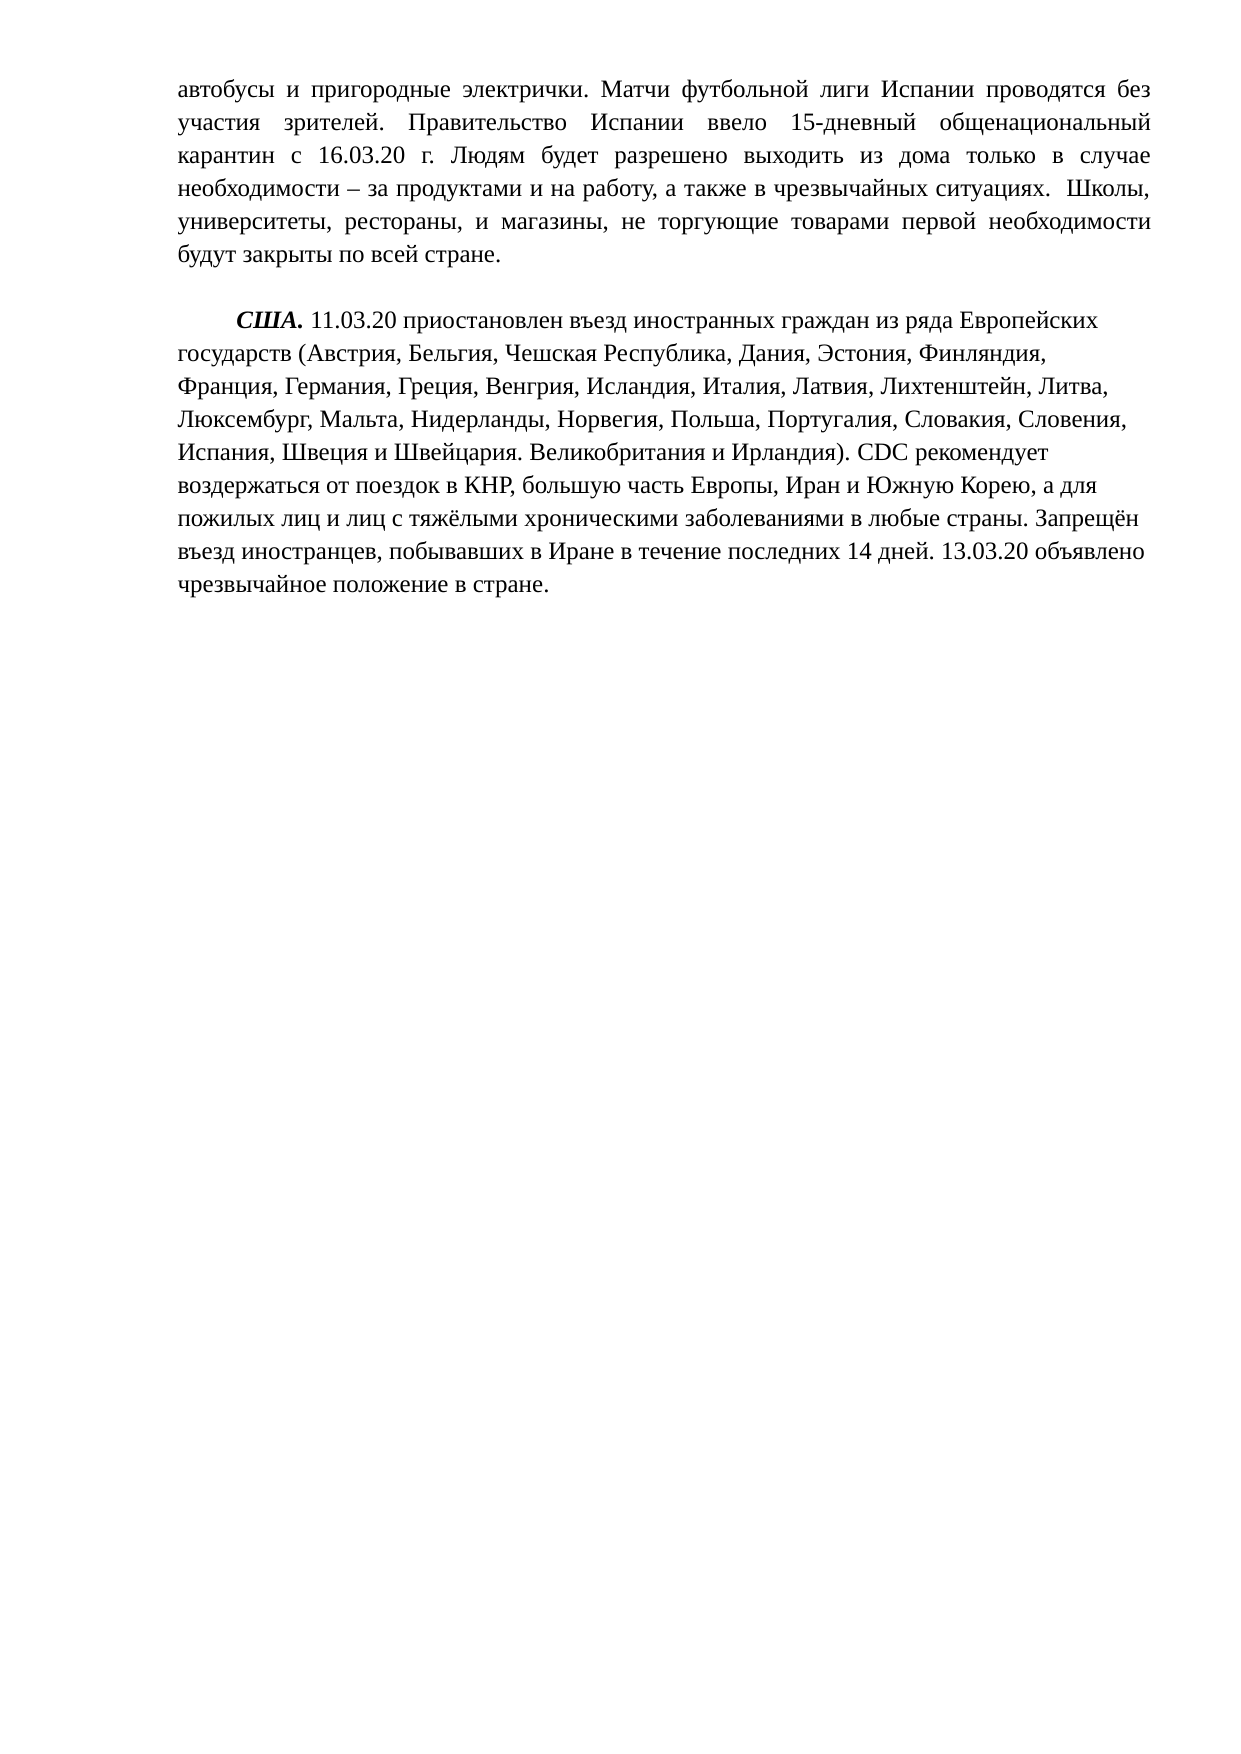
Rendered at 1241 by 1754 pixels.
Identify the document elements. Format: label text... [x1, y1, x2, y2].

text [177, 74, 1152, 268]
text США. 11.03.20 приостановлен въезд иностранных граждан из ряда Европейских государств (Австрия, Бельгия, Чешская Республика, Дания, Эстония, Финляндия, Франция, Германия, Греция, Венгрия, Исландия, Италия, Латвия, Лихтенштейн, Литва, Люксембург, Мальта, Нидерланды, Норвегия, Польша, Португалия, Словакия, Словения, Испания, Швеция и Швейцария. Великобритания и Ирландия). CDC рекомендует воздержаться от поездок в КНР, большую часть Европы, Иран и Южную Корею, а для пожилых лиц и лиц с тяжёлыми хроническими заболеваниями в любые страны. Запрещён въезд иностранцев, побывавших в Иране в течение последних 14 дней. 13.03.20 объявлено чрезвычайное положение в стране. [177, 305, 1152, 598]
